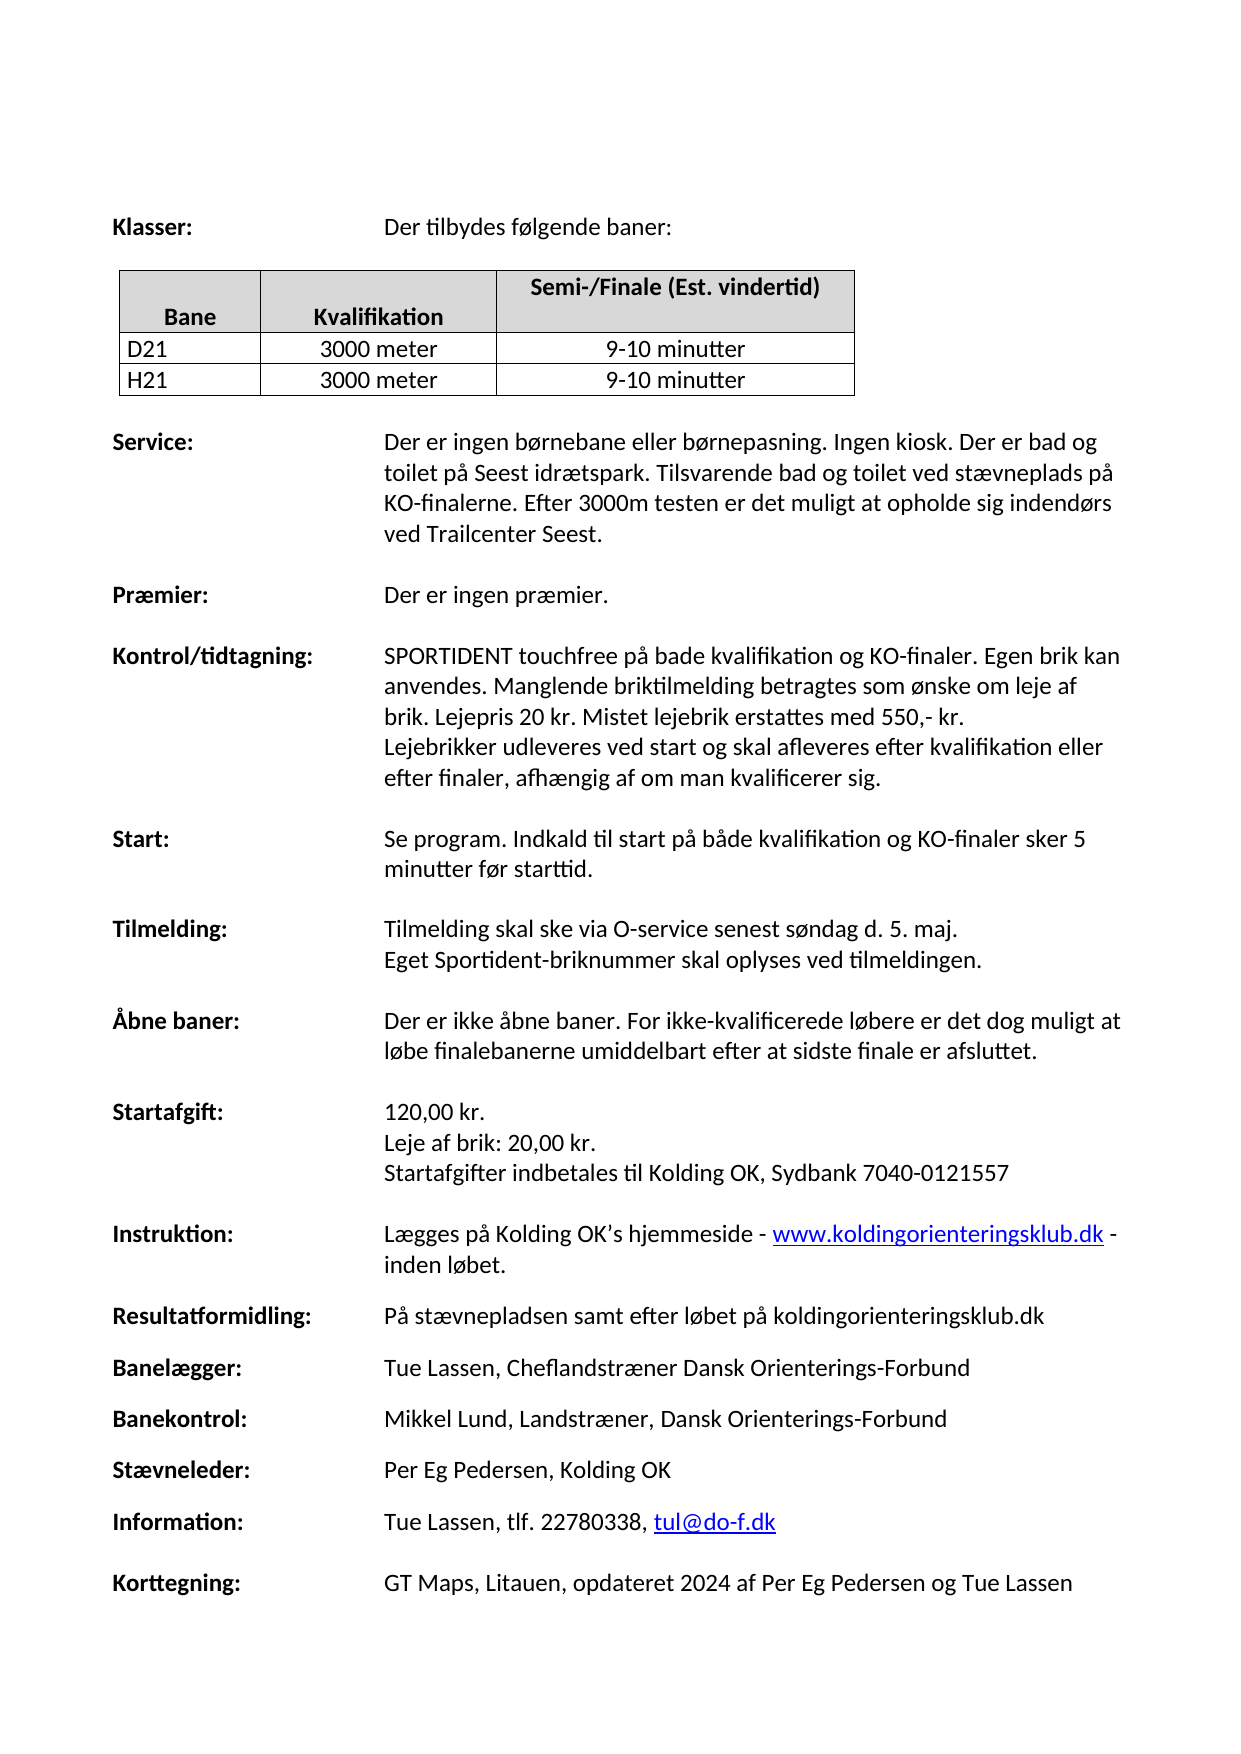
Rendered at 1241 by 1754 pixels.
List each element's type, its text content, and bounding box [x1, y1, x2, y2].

text Service: Der er ingen børnebane eller børnepasning. Ingen kiosk. Der er bad og toilet på Seest idrætspark. Tilsvarende bad og toilet ved stævneplads på KO-finalerne. Efter 3000m testen er det muligt at opholde sig indendørs ved Trailcenter Seest. [112, 426, 1128, 548]
table_header Semi-/Finale (Est. vindertid) [497, 271, 854, 332]
text Instruktion: Lægges på Kolding OK’s hjemmeside - www.koldingorienteringsklub.dk -inden løbet. [112, 1218, 1128, 1279]
table_header Bane [120, 271, 260, 332]
text Stævneleder: Per Eg Pedersen, Kolding OK [112, 1454, 1128, 1485]
text Resultatformidling: På stævnepladsen samt efter løbet på koldingorienteringsklub.dk [112, 1300, 1128, 1331]
text Åbne baner: Der er ikke åbne baner. For ikke-kvalificerede løbere er det dog muligt at løbe finalebanerne umiddelbart efter at sidste finale er afsluttet. [112, 1005, 1128, 1066]
table_cell 9-10 minutter [497, 364, 854, 395]
text Kontrol/tidtagning: SPORTIDENT touchfree på bade kvalifikation og KO-finaler. Egen brik kan anvendes. Manglende briktilmelding betragtes som ønske om leje af brik. Lejepris 20 kr. Mistet lejebrik erstattes med 550,- kr. [112, 640, 1128, 732]
text Korttegning: GT Maps, Litauen, opdateret 2024 af Per Eg Pedersen og Tue Lassen [112, 1567, 1128, 1597]
text Tilmelding: Tilmelding skal ske via O-service senest søndag d. 5. maj. [112, 913, 1128, 944]
text Banekontrol: Mikkel Lund, Landstræner, Dansk Orienterings-Forbund [112, 1403, 1128, 1434]
table_header Kvalifikation [261, 271, 496, 332]
table_cell D21 [120, 333, 260, 363]
text Eget Sportident-briknummer skal oplyses ved tilmeldingen. [384, 944, 1128, 974]
table_cell 9-10 minutter [497, 333, 854, 363]
table_cell 3000 meter [261, 364, 496, 395]
table_cell H21 [120, 364, 260, 395]
text Start: Se program. Indkald til start på både kvalifikation og KO-finaler sker 5 minutter før starttid. [112, 823, 1128, 884]
text Banelægger: Tue Lassen, Cheflandstræner Dansk Orienterings-Forbund [112, 1352, 1128, 1382]
text Startafgift: 120,00 kr. [112, 1096, 1128, 1127]
text Leje af brik: 20,00 kr. [384, 1127, 1128, 1157]
table_cell 3000 meter [261, 333, 496, 363]
text Klasser: Der tilbydes følgende baner: [112, 211, 1128, 242]
text Lejebrikker udleveres ved start og skal afleveres efter kvalifikation eller efter finaler, afhængig af om man kvalificerer sig. [384, 732, 1128, 793]
text Præmier: Der er ingen præmier. [112, 579, 1128, 609]
text Startafgifter indbetales til Kolding OK, Sydbank 7040-0121557 [384, 1157, 1128, 1188]
text Information: Tue Lassen, tlf. 22780338, tul@do-f.dk [112, 1506, 1128, 1536]
